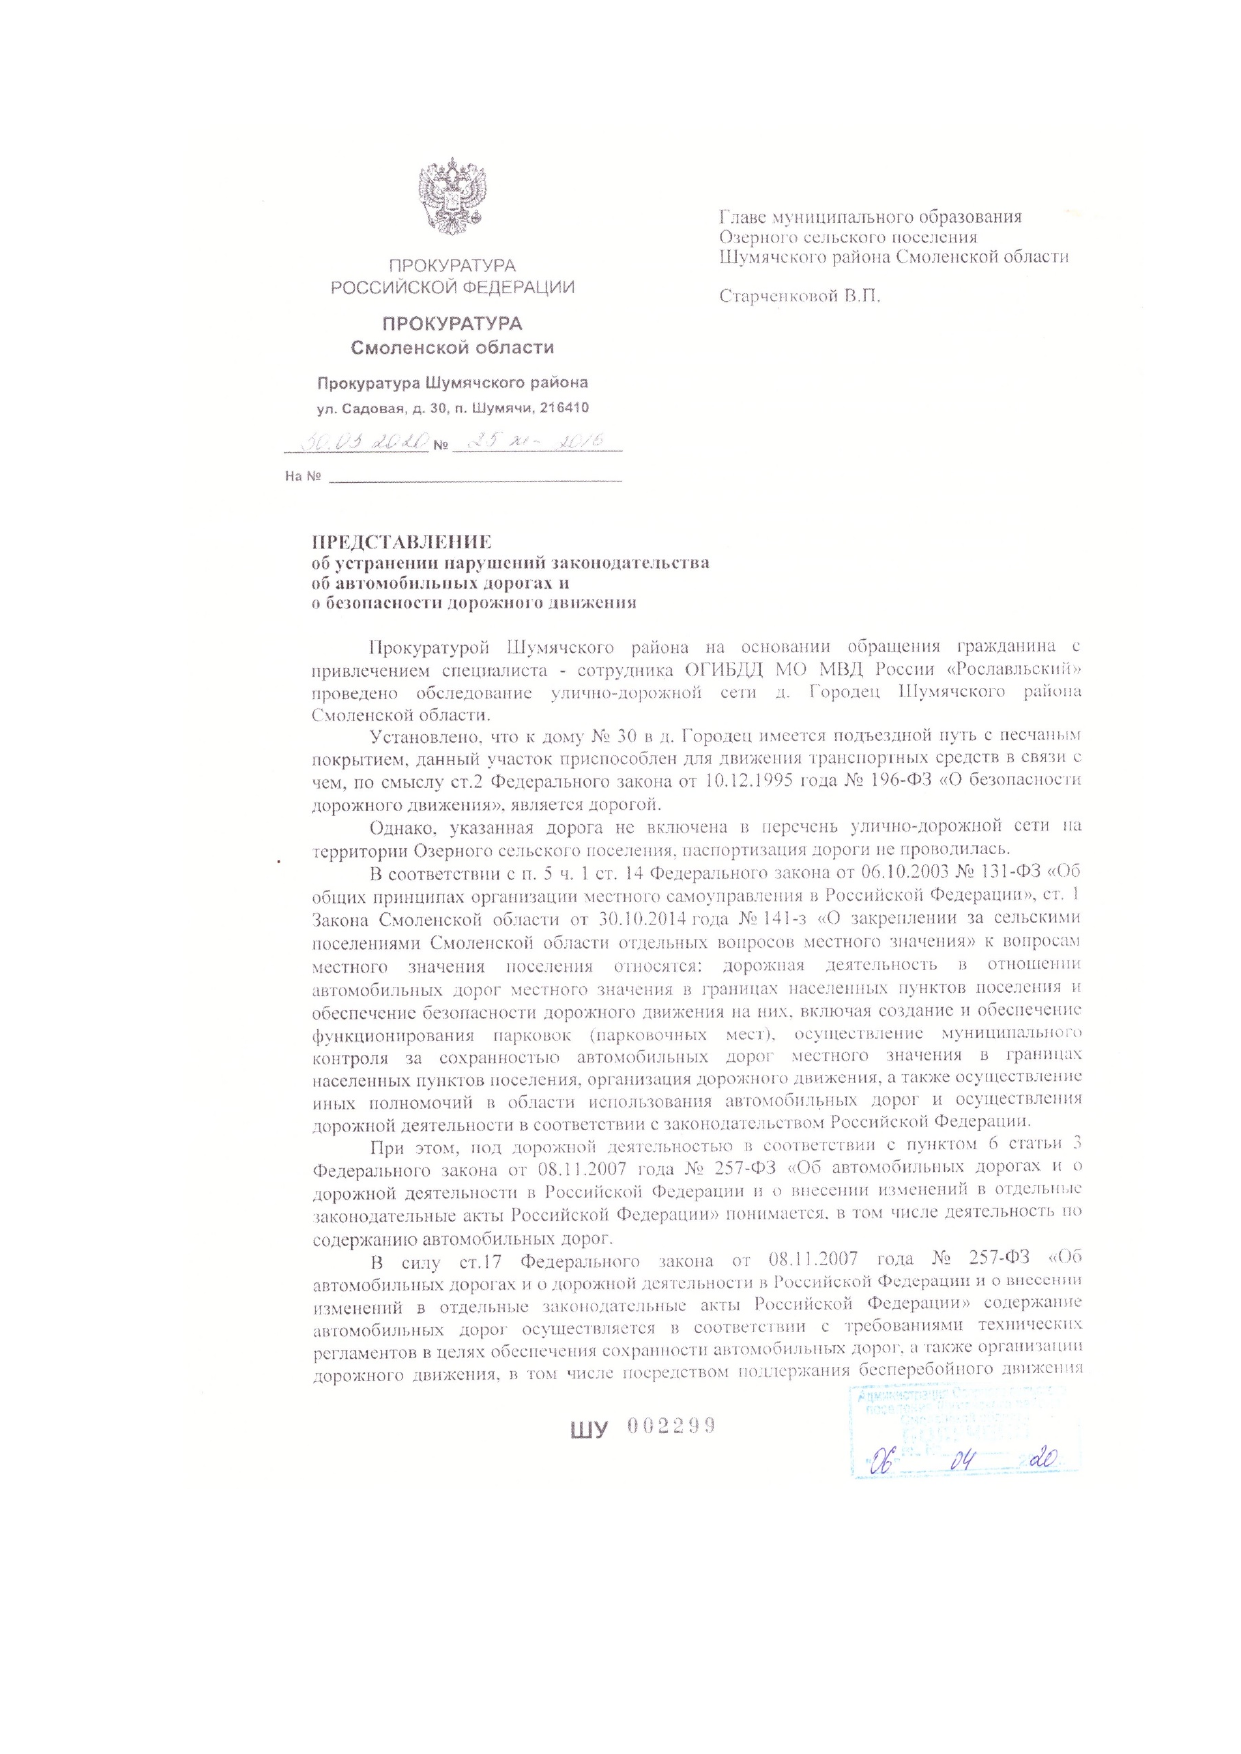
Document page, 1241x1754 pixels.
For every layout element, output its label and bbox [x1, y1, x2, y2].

picture [177, 118, 1152, 1497]
